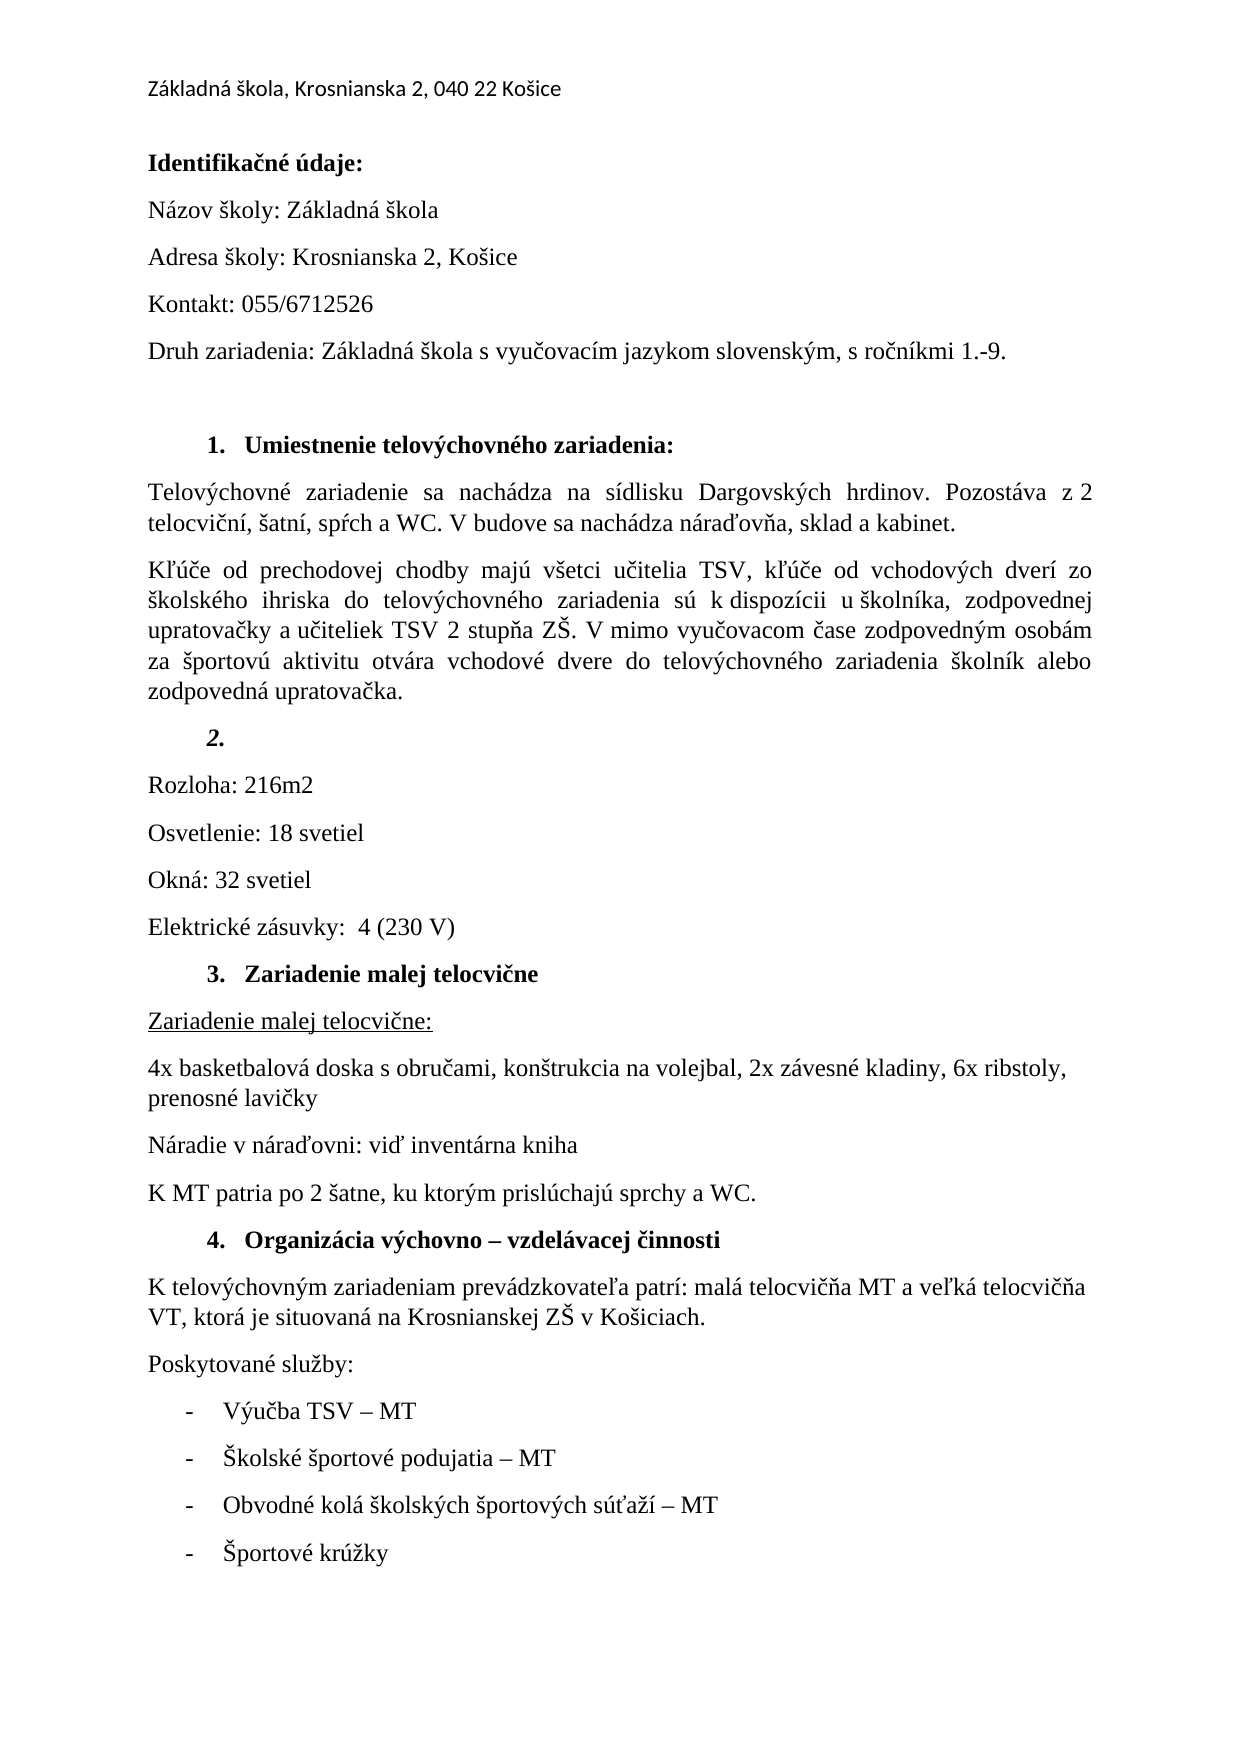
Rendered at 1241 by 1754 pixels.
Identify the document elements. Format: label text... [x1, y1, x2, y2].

list Organizácia výchovno – vzdelávacej činnosti [207, 1225, 1093, 1253]
text Okná: 32 svetiel [148, 865, 1093, 893]
list Športové krúžky [185, 1538, 1093, 1566]
text Rozloha: 216m2 [148, 771, 1093, 799]
list Umiestnenie telovýchovného zariadenia: [207, 430, 1093, 459]
text Identifikačné údaje: [148, 148, 1093, 176]
text Poskytované služby: [148, 1349, 1093, 1378]
list Zariadenie malej telocvične [207, 959, 1093, 988]
text Telovýchovné zariadenie sa nachádza na sídlisku Dargovských hrdinov. Pozostáva z 2 telocviční, šatní, spŕch a WC. V budove sa nachádza náraďovňa, sklad a kabinet. [148, 477, 1093, 536]
text Adresa školy: Krosnianska 2, Košice [148, 242, 1093, 271]
list Obvodné kolá školských športových súťaží – MT [185, 1491, 1093, 1519]
text 4x basketbalová doska s obručami, konštrukcia na volejbal, 2x závesné kladiny, 6x ribstoly, prenosné lavičky [148, 1053, 1093, 1112]
text Zariadenie malej telocvične: [148, 1006, 1093, 1035]
text Elektrické zásuvky: 4 (230 V) [148, 912, 1093, 941]
text Kontakt: 055/6712526 [148, 289, 1093, 318]
list Školské športové podujatia – MT [185, 1443, 1093, 1472]
text K telovýchovným zariadeniam prevádzkovateľa patrí: malá telocvičňa MT a veľká telocvičňa VT, ktorá je situovaná na Krosnianskej ZŠ v Košiciach. [148, 1272, 1093, 1331]
text K MT patria po 2 šatne, ku ktorým prislúchajú sprchy a WC. [148, 1178, 1093, 1206]
text Kľúče od prechodovej chodby majú všetci učitelia TSV, kľúče od vchodových dverí zo školského ihriska do telovýchovného zariadenia sú k dispozícii u školníka, zodpovednej upratovačky a učiteliek TSV 2 stupňa ZŠ. V mimo vyučovacom čase zodpovedným osobám za športovú aktivitu otvára vchodové dvere do telovýchovného zariadenia školník alebo zodpovedná upratovačka. [148, 555, 1093, 705]
text Druh zariadenia: Základná škola s vyučovacím jazykom slovenským, s ročníkmi 1.-9. [148, 336, 1093, 365]
list Výučba TSV – MT [185, 1396, 1093, 1425]
text Osvetlenie: 18 svetiel [148, 818, 1093, 846]
text Náradie v náraďovni: viď inventárna kniha [148, 1131, 1093, 1159]
text Názov školy: Základná škola [148, 195, 1093, 223]
